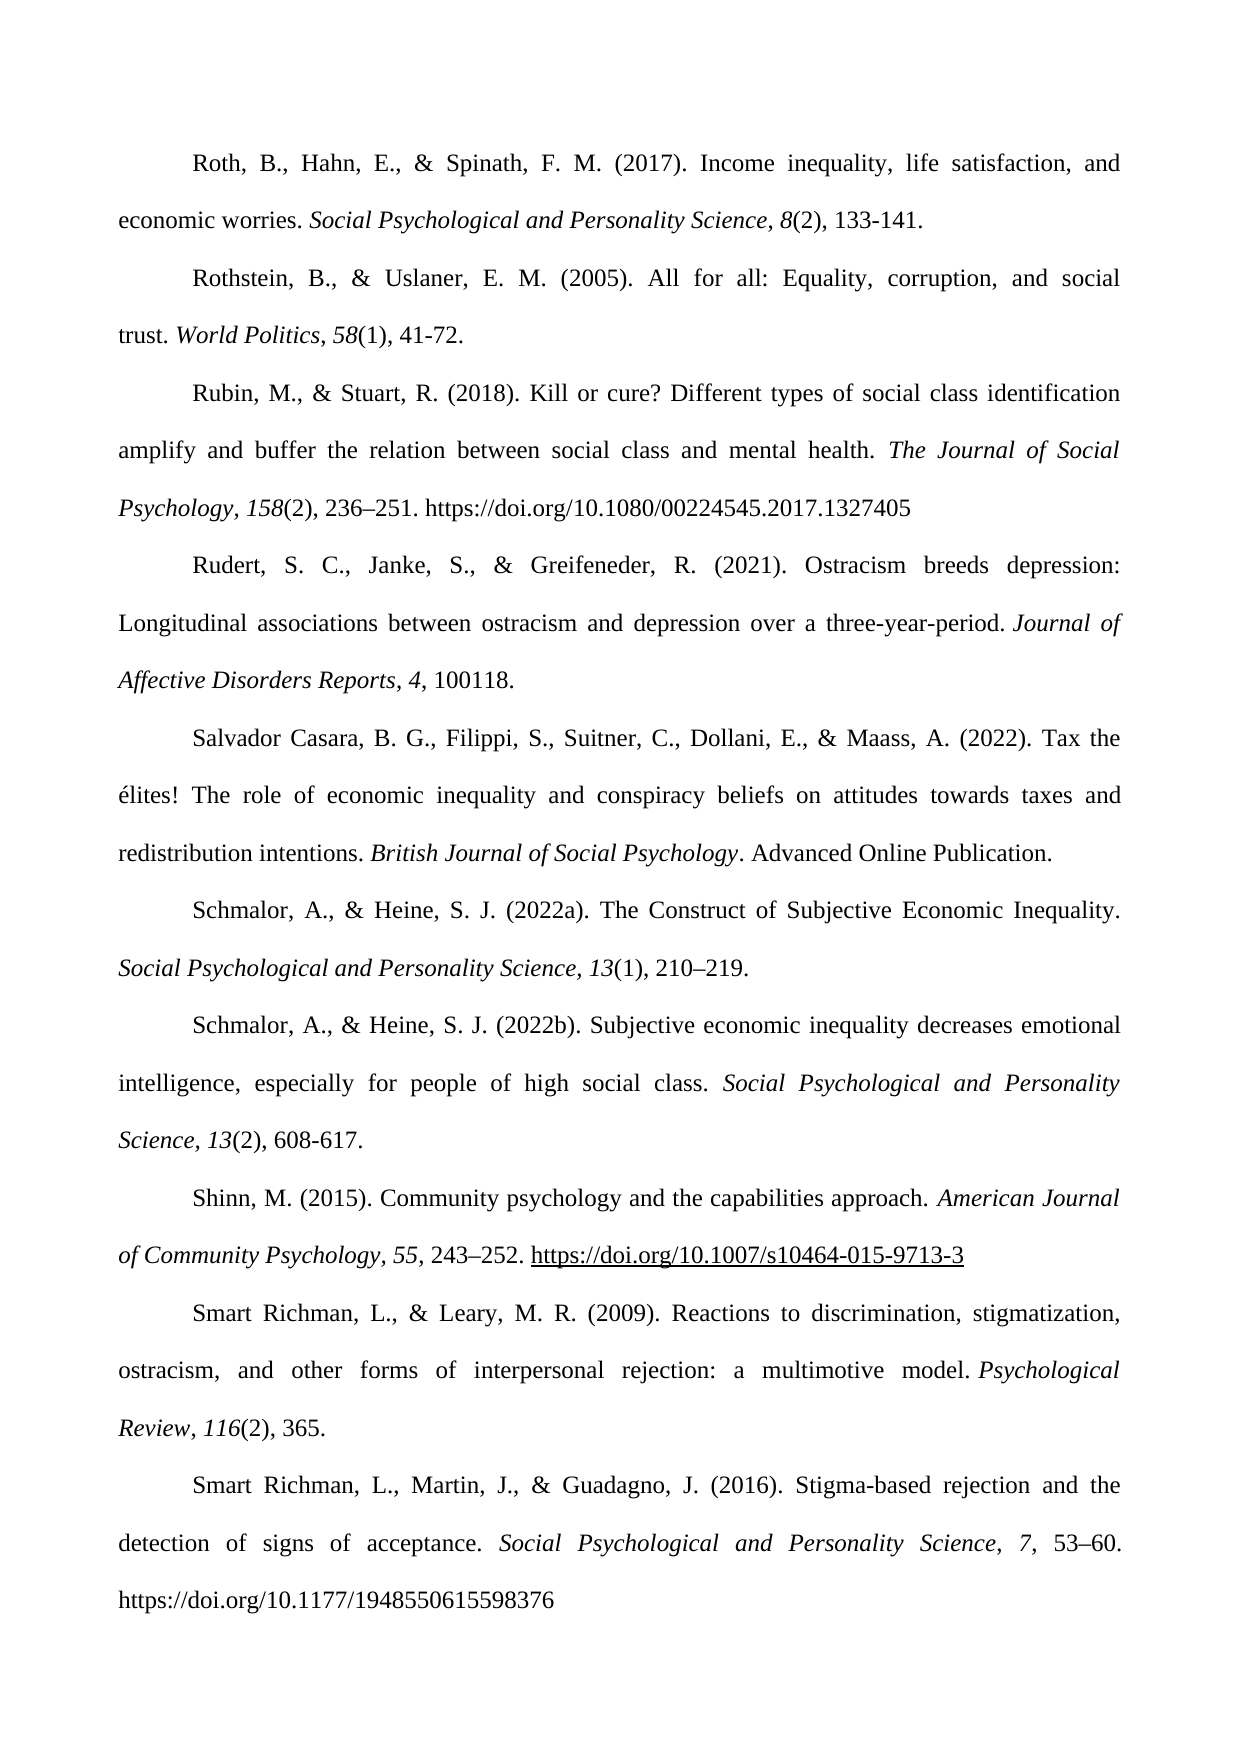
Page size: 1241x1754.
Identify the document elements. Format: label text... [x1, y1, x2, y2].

text Roth, B., Hahn, E., & Spinath, F. M. (2017). Income inequality, life satisfaction, and economic worries. Social Psychological and Personality Science, 8(2), 133-141. [118, 148, 1122, 234]
text Smart Richman, L., Martin, J., & Guadagno, J. (2016). Stigma-based rejection and the detection of signs of acceptance. Social Psychological and Personality Science, 7, 53–60. https://doi.org/10.1177/1948550615598376 [118, 1470, 1122, 1614]
text Rubin, M., & Stuart, R. (2018). Kill or cure? Different types of social class identification amplify and buffer the relation between social class and mental health. The Journal of Social Psychology, 158(2), 236–251. https://doi.org/10.1080/00224545.2017.1327405 [118, 378, 1122, 521]
text Rudert, S. C., Janke, S., & Greifeneder, R. (2021). Ostracism breeds depression: Longitudinal associations between ostracism and depression over a three-year-period. Journal of Affective Disorders Reports, 4, 100118. [118, 550, 1122, 694]
text Salvador Casara, B. G., Filippi, S., Suitner, C., Dollani, E., & Maass, A. (2022). Tax the élites! The role of economic inequality and conspiracy beliefs on attitudes towards taxes and redistribution intentions. British Journal of Social Psychology. Advanced Online Publication. [118, 723, 1122, 780]
text Smart Richman, L., & Leary, M. R. (2009). Reactions to discrimination, stigmatization, ostracism, and other forms of interpersonal rejection: a multimotive model. Psychological Review, 116(2), 365. [118, 1298, 1122, 1441]
text Schmalor, A., & Heine, S. J. (2022b). Subjective economic inequality decreases emotional intelligence, especially for people of high social class. Social Psychological and Personality Science, 13(2), 608-617. [118, 1010, 1122, 1154]
text Rothstein, B., & Uslaner, E. M. (2005). All for all: Equality, corruption, and social trust. World Politics, 58(1), 41-72. [118, 263, 1122, 349]
text Salvador Casara, B. G., Filippi, S., Suitner, C., Dollani, E., & Maass, A. (2022). Tax the élites! The role of economic inequality and conspiracy beliefs on attitudes towards taxes and redistribution intentions. British Journal of Social Psychology. Advanced Online Publication. [118, 809, 1122, 866]
text Shinn, M. (2015). Community psychology and the capabilities approach. American Journal of Community Psychology, 55, 243–252. https://doi.org/10.1007/s10464-015-9713-3 [118, 1183, 1122, 1269]
text Schmalor, A., & Heine, S. J. (2022a). The Construct of Subjective Economic Inequality. Social Psychological and Personality Science, 13(1), 210–219. [118, 895, 1122, 981]
